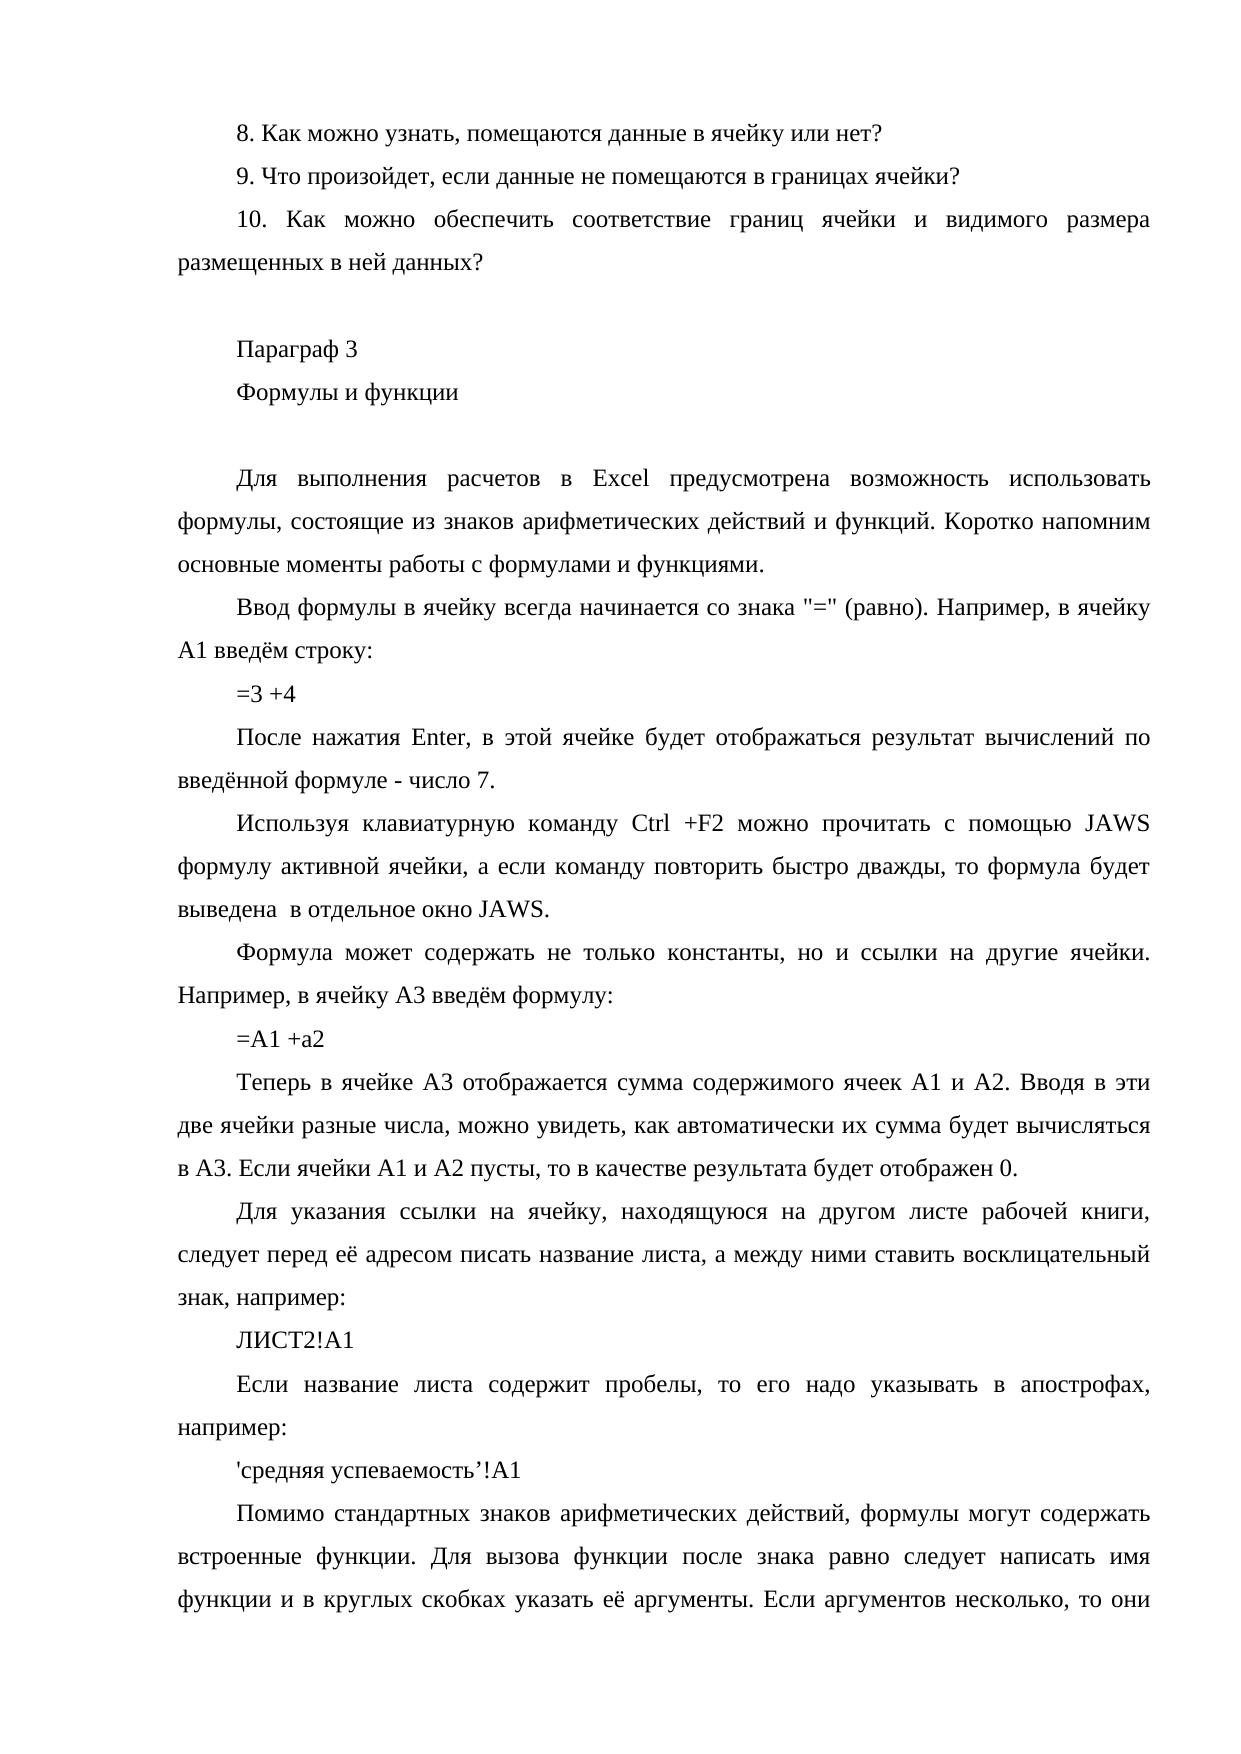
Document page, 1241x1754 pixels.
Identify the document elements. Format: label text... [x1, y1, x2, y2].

text Если название листа содержит пробелы, то его надо указывать в апострофах, например: [177, 1369, 1152, 1441]
text 8. Как можно узнать, помещаются данные в ячейку или нет? [177, 118, 1152, 147]
text Используя клавиатурную команду Ctrl +F2 можно прочитать с помощью JAWS формулу активной ячейки, а если команду повторить быстро дважды, то формула будет выведена в отдельное окно JAWS. [177, 808, 1152, 923]
text 'средняя успеваемость’!A1 [177, 1455, 1152, 1484]
text 10. Как можно обеспечить соответствие границ ячейки и видимого размера размещенных в ней данных? [177, 204, 1152, 276]
text Параграф 3 [177, 334, 1152, 362]
text Формулы и функции [177, 377, 1152, 406]
text Ввод формулы в ячейку всегда начинается со знака "=" (равно). Например, в ячейку A1 введём строку: [177, 592, 1152, 664]
text Для выполнения расчетов в Excel предусмотрена возможность использовать формулы, состоящие из знаков арифметических действий и функций. Коротко напомним основные моменты работы с формулами и функциями. [177, 463, 1152, 578]
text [177, 1498, 1152, 1613]
text =3 +4 [177, 679, 1152, 707]
text После нажатия Enter, в этой ячейке будет отображаться результат вычислений по введённой формуле - число 7. [177, 722, 1152, 794]
text Для указания ссылки на ячейку, находящуюся на другом листе рабочей книги, следует перед её адресом писать название листа, а между ними ставить восклицательный знак, например: [177, 1196, 1152, 1311]
text Формула может содержать не только константы, но и ссылки на другие ячейки. Например, в ячейку A3 введём формулу: [177, 937, 1152, 1009]
text =A1 +a2 [177, 1024, 1152, 1052]
text ЛИСТ2!A1 [177, 1326, 1152, 1354]
text 9. Что произойдет, если данные не помещаются в границах ячейки? [177, 161, 1152, 190]
text Теперь в ячейке A3 отображается сумма содержимого ячеек A1 и A2. Вводя в эти две ячейки разные числа, можно увидеть, как автоматически их сумма будет вычисляться в A3. Если ячейки A1 и A2 пусты, то в качестве результата будет отображен 0. [177, 1067, 1152, 1182]
